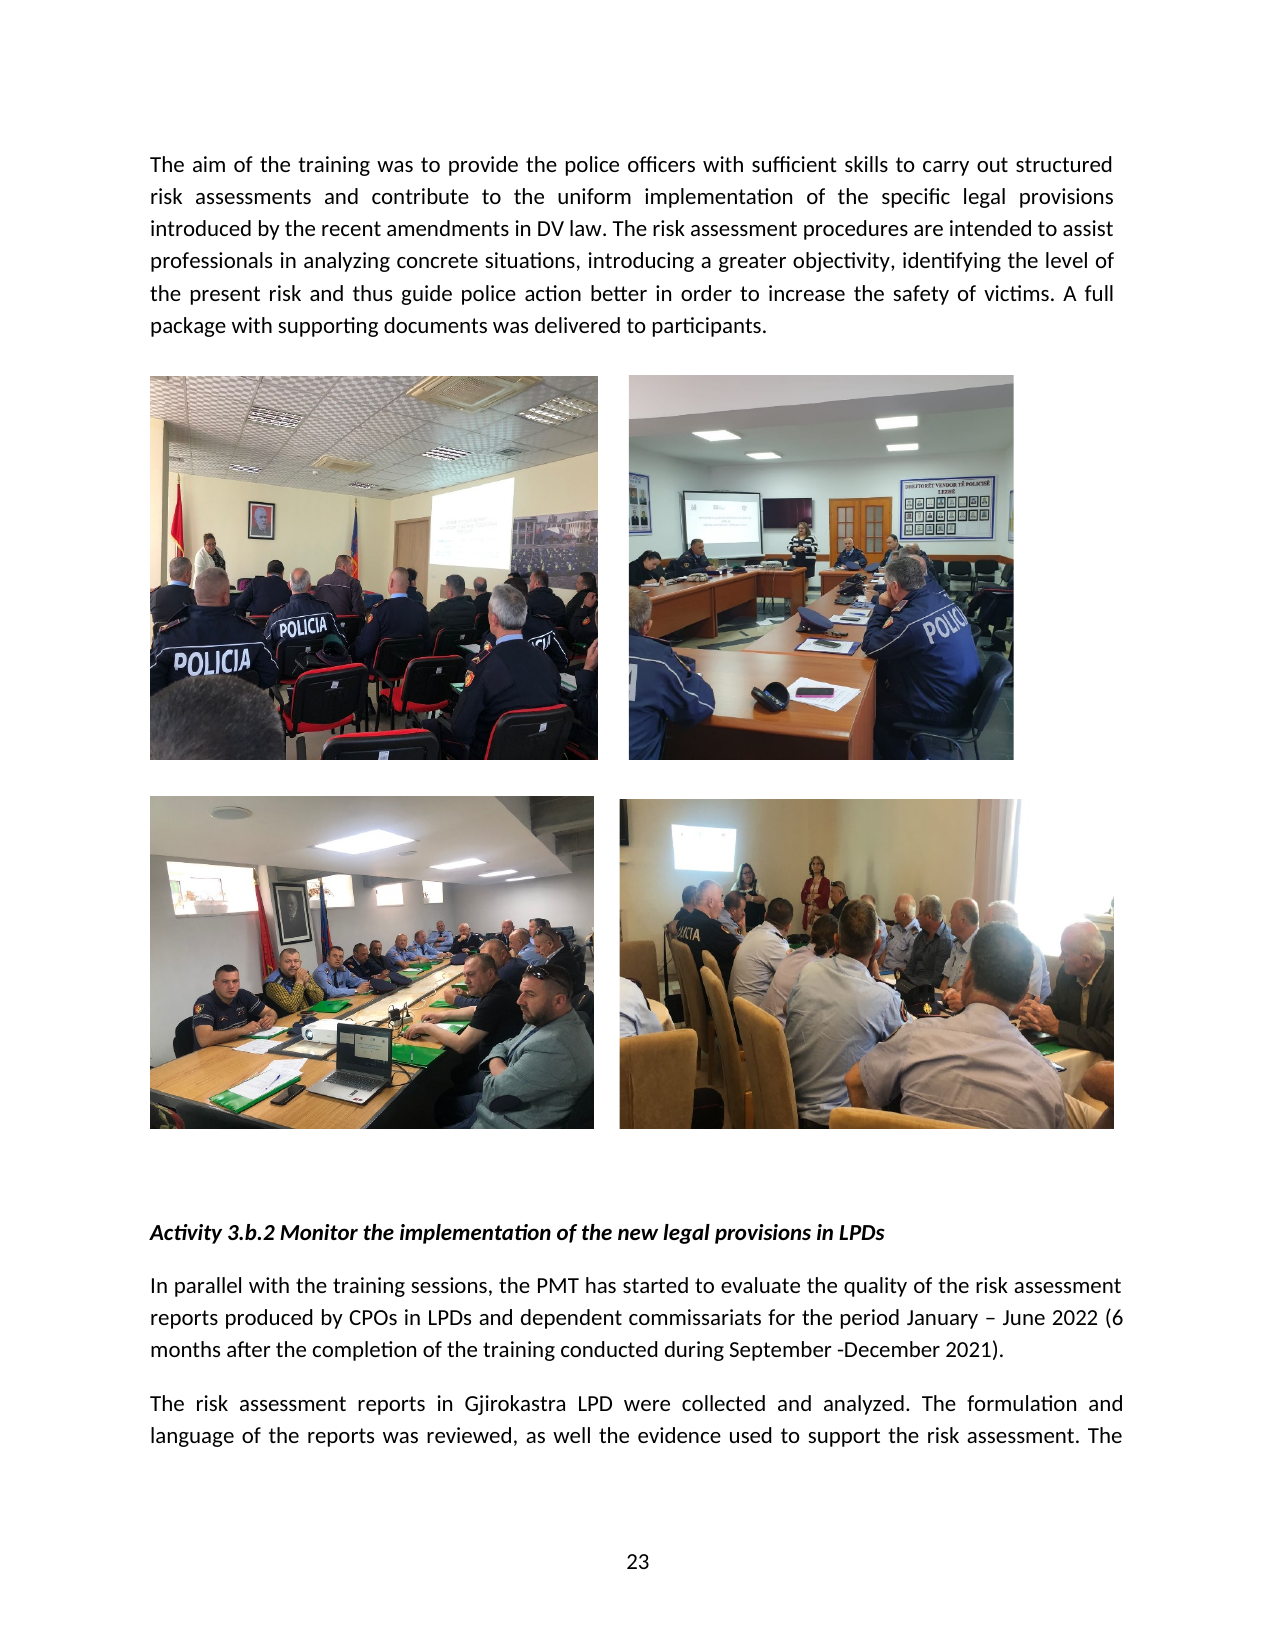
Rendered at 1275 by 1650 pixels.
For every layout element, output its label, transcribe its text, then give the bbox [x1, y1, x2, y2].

text In parallel with the training sessions, the PMT has started to evaluate the quality of the risk assessment reports produced by CPOs in LPDs and dependent commissariats for the period January – June 2022 (6 months after the completion of the training conducted during September -December 2021). [150, 1271, 1125, 1364]
picture [150, 376, 598, 760]
picture [628, 375, 1014, 760]
text The aim of the training was to provide the police officers with sufficient skills to carry out structured risk assessments and contribute to the uniform implementation of the specific legal provisions introduced by the recent amendments in DV law. The risk assessment procedures are intended to assist professionals in analyzing concrete situations, introducing a greater objectivity, identifying the level of the present risk and thus guide police action better in order to increase the safety of victims. A full package with supporting documents was delivered to participants. [150, 150, 1116, 339]
picture [619, 799, 1114, 1129]
text Activity 3.b.2 Monitor the implementation of the new legal provisions in LPDs [150, 1218, 1125, 1246]
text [150, 1389, 1125, 1449]
picture [150, 796, 594, 1129]
